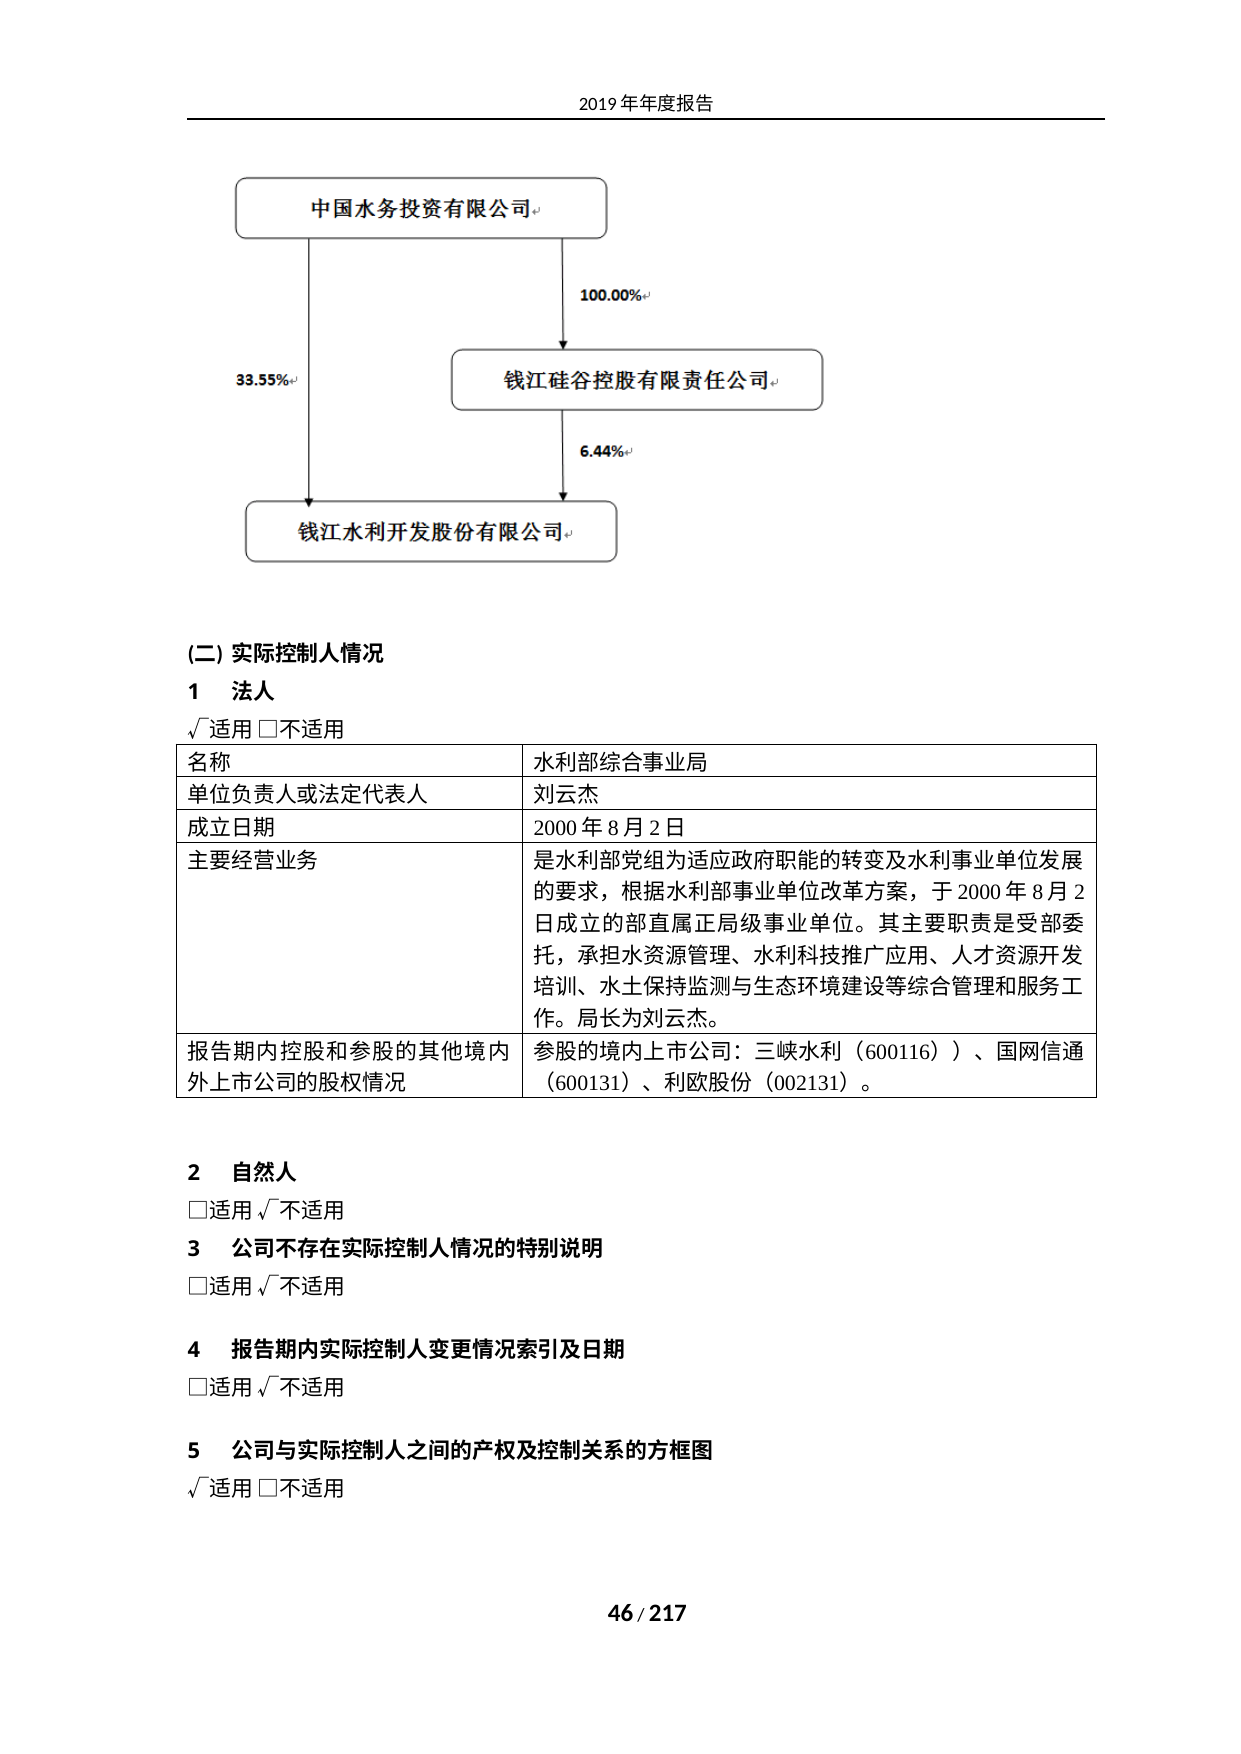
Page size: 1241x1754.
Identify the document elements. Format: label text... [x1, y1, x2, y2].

subtitle 实际控制人情况 [187, 636, 1107, 668]
subtitle 公司与实际控制人之间的产权及控制关系的方框图 [187, 1433, 1107, 1465]
picture [187, 158, 847, 605]
